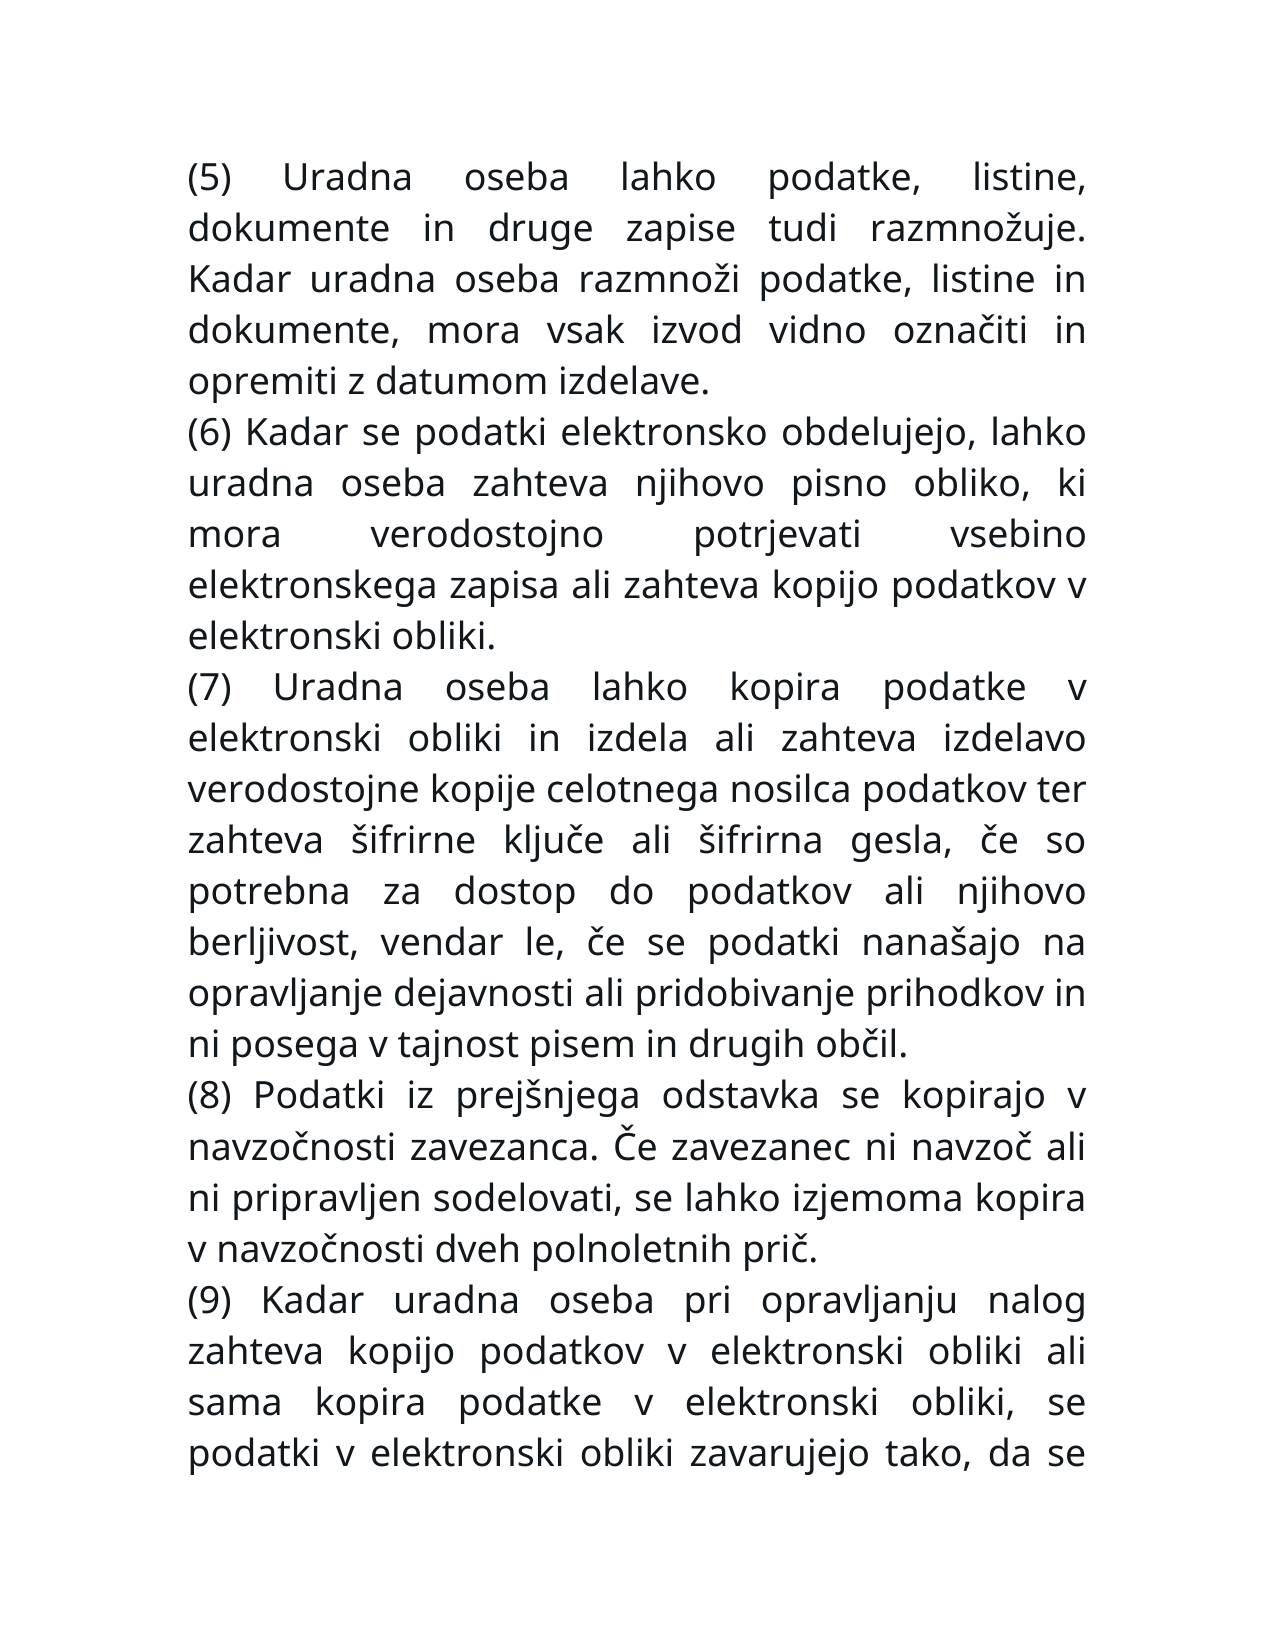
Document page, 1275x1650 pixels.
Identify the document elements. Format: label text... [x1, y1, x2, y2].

text (7) Uradna oseba lahko kopira podatke v elektronski obliki in izdela ali zahteva izdelavo verodostojne kopije celotnega nosilca podatkov ter zahteva šifrirne ključe ali šifrirna gesla, če so potrebna za dostop do podatkov ali njihovo berljivost, vendar le, če se podatki nanašajo na opravljanje dejavnosti ali pridobivanje prihodkov in ni posega v tajnost pisem in drugih občil. [187, 660, 1087, 1069]
text (8) Podatki iz prejšnjega odstavka se kopirajo v navzočnosti zavezanca. Če zavezanec ni navzoč ali ni pripravljen sodelovati, se lahko izjemoma kopira v navzočnosti dveh polnoletnih prič. [187, 1069, 1087, 1273]
text (6) Kadar se podatki elektronsko obdelujejo, lahko uradna oseba zahteva njihovo pisno obliko, ki mora verodostojno potrjevati vsebino elektronskega zapisa ali zahteva kopijo podatkov v elektronski obliki. [187, 405, 1087, 660]
text (5) Uradna oseba lahko podatke, listine, dokumente in druge zapise tudi razmnožuje. Kadar uradna oseba razmnoži podatke, listine in dokumente, mora vsak izvod vidno označiti in opremiti z datumom izdelave. [187, 150, 1087, 405]
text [187, 1273, 1087, 1477]
